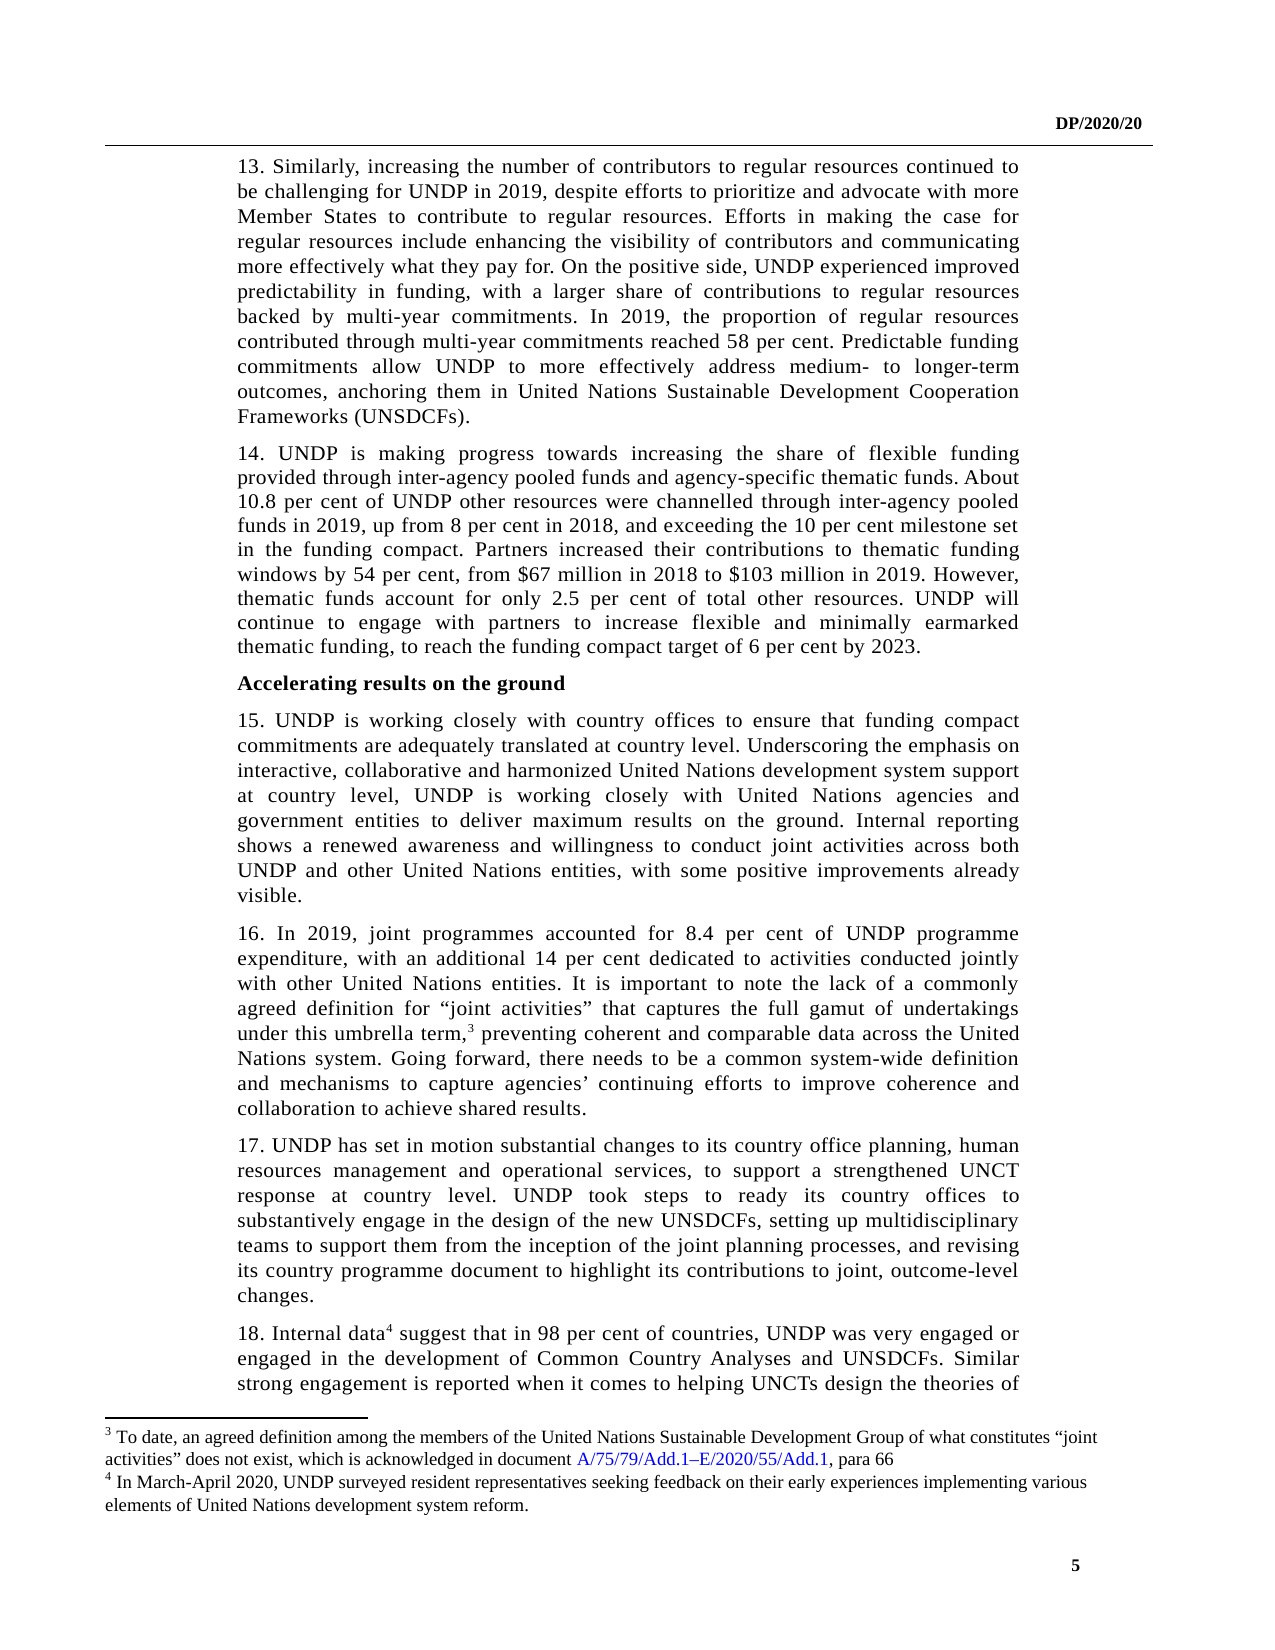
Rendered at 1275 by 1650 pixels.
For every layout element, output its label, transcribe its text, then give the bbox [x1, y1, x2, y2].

text 14. UNDP is making progress towards increasing the share of flexible funding provided through inter-agency pooled funds and agency-specific thematic funds. About 10.8 per cent of UNDP other resources were channelled through inter-agency pooled funds in 2019, up from 8 per cent in 2018, and exceeding the 10 per cent milestone set in the funding compact. Partners increased their contributions to thematic funding windows by 54 per cent, from $67 million in 2018 to $103 million in 2019. However, thematic funds account for only 2.5 per cent of total other resources. UNDP will continue to engage with partners to increase flexible and minimally earmarked thematic funding, to reach the funding compact target of 6 per cent by 2023. [237, 441, 1021, 658]
text 17. UNDP has set in motion substantial changes to its country office planning, human resources management and operational services, to support a strengthened UNCT response at country level. UNDP took steps to ready its country offices to substantively engage in the design of the new UNSDCFs, setting up multidisciplinary teams to support them from the inception of the joint planning processes, and revising its country programme document to highlight its contributions to joint, outcome-level changes. [237, 1133, 1021, 1308]
text 16. In 2019, joint programmes accounted for 8.4 per cent of UNDP programme expenditure, with an additional 14 per cent dedicated to activities conducted jointly with other United Nations entities. It is important to note the lack of a commonly agreed definition for “joint activities” that captures the full gamut of undertakings under this umbrella term, preventing coherent and comparable data across the United Nations system. Going forward, there needs to be a common system-wide definition and mechanisms to capture agencies’ continuing efforts to improve coherence and collaboration to achieve shared results. [237, 920, 1021, 1120]
text 15. UNDP is working closely with country offices to ensure that funding compact commitments are adequately translated at country level. Underscoring the emphasis on interactive, collaborative and harmonized United Nations development system support at country level, UNDP is working closely with United Nations agencies and government entities to deliver maximum results on the ground. Internal reporting shows a renewed awareness and willingness to conduct joint activities across both UNDP and other United Nations entities, with some positive improvements already visible. [237, 708, 1021, 908]
text Accelerating results on the ground [237, 670, 1021, 695]
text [237, 1320, 1021, 1395]
text 13. Similarly, increasing the number of contributors to regular resources continued to be challenging for UNDP in 2019, despite efforts to prioritize and advocate with more Member States to contribute to regular resources. Efforts in making the case for regular resources include enhancing the visibility of contributors and communicating more effectively what they pay for. On the positive side, UNDP experienced improved predictability in funding, with a larger share of contributions to regular resources backed by multi-year commitments. In 2019, the proportion of regular resources contributed through multi-year commitments reached 58 per cent. Predictable funding commitments allow UNDP to more effectively address medium- to longer-term outcomes, anchoring them in United Nations Sustainable Development Cooperation Frameworks (UNSDCFs). [237, 154, 1021, 429]
